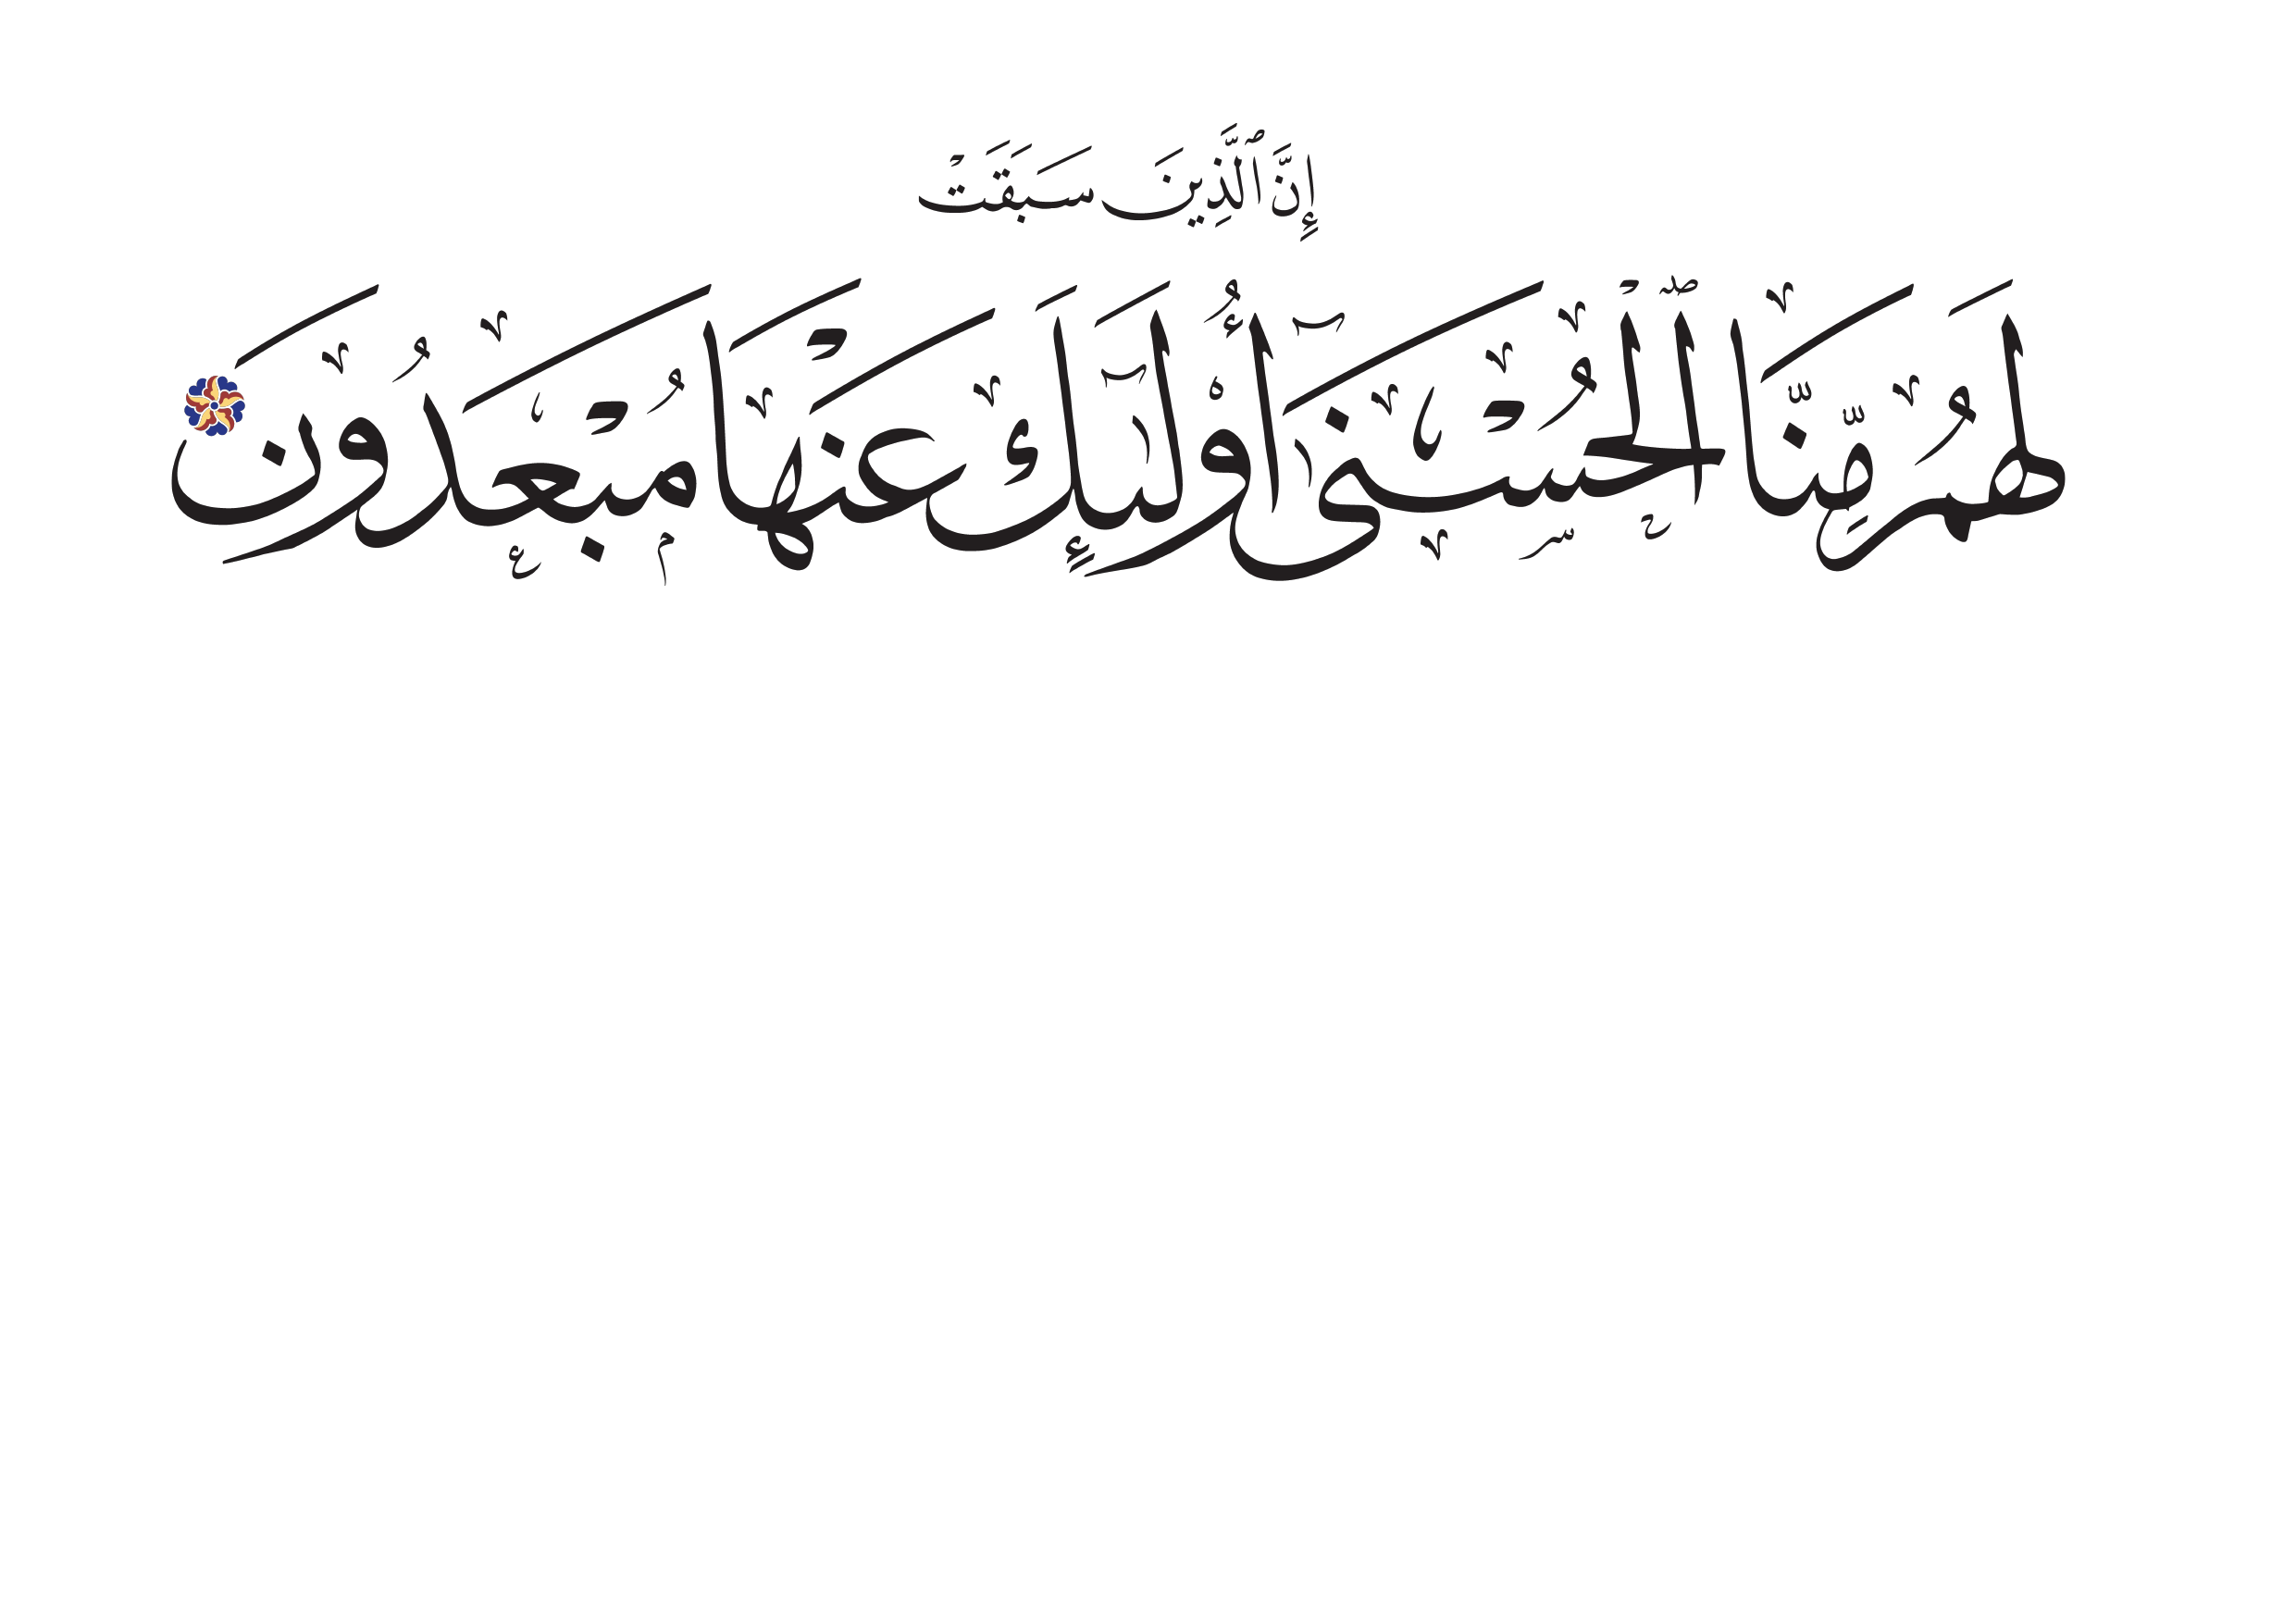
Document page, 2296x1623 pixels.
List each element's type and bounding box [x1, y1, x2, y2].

picture [57, 57, 2179, 675]
